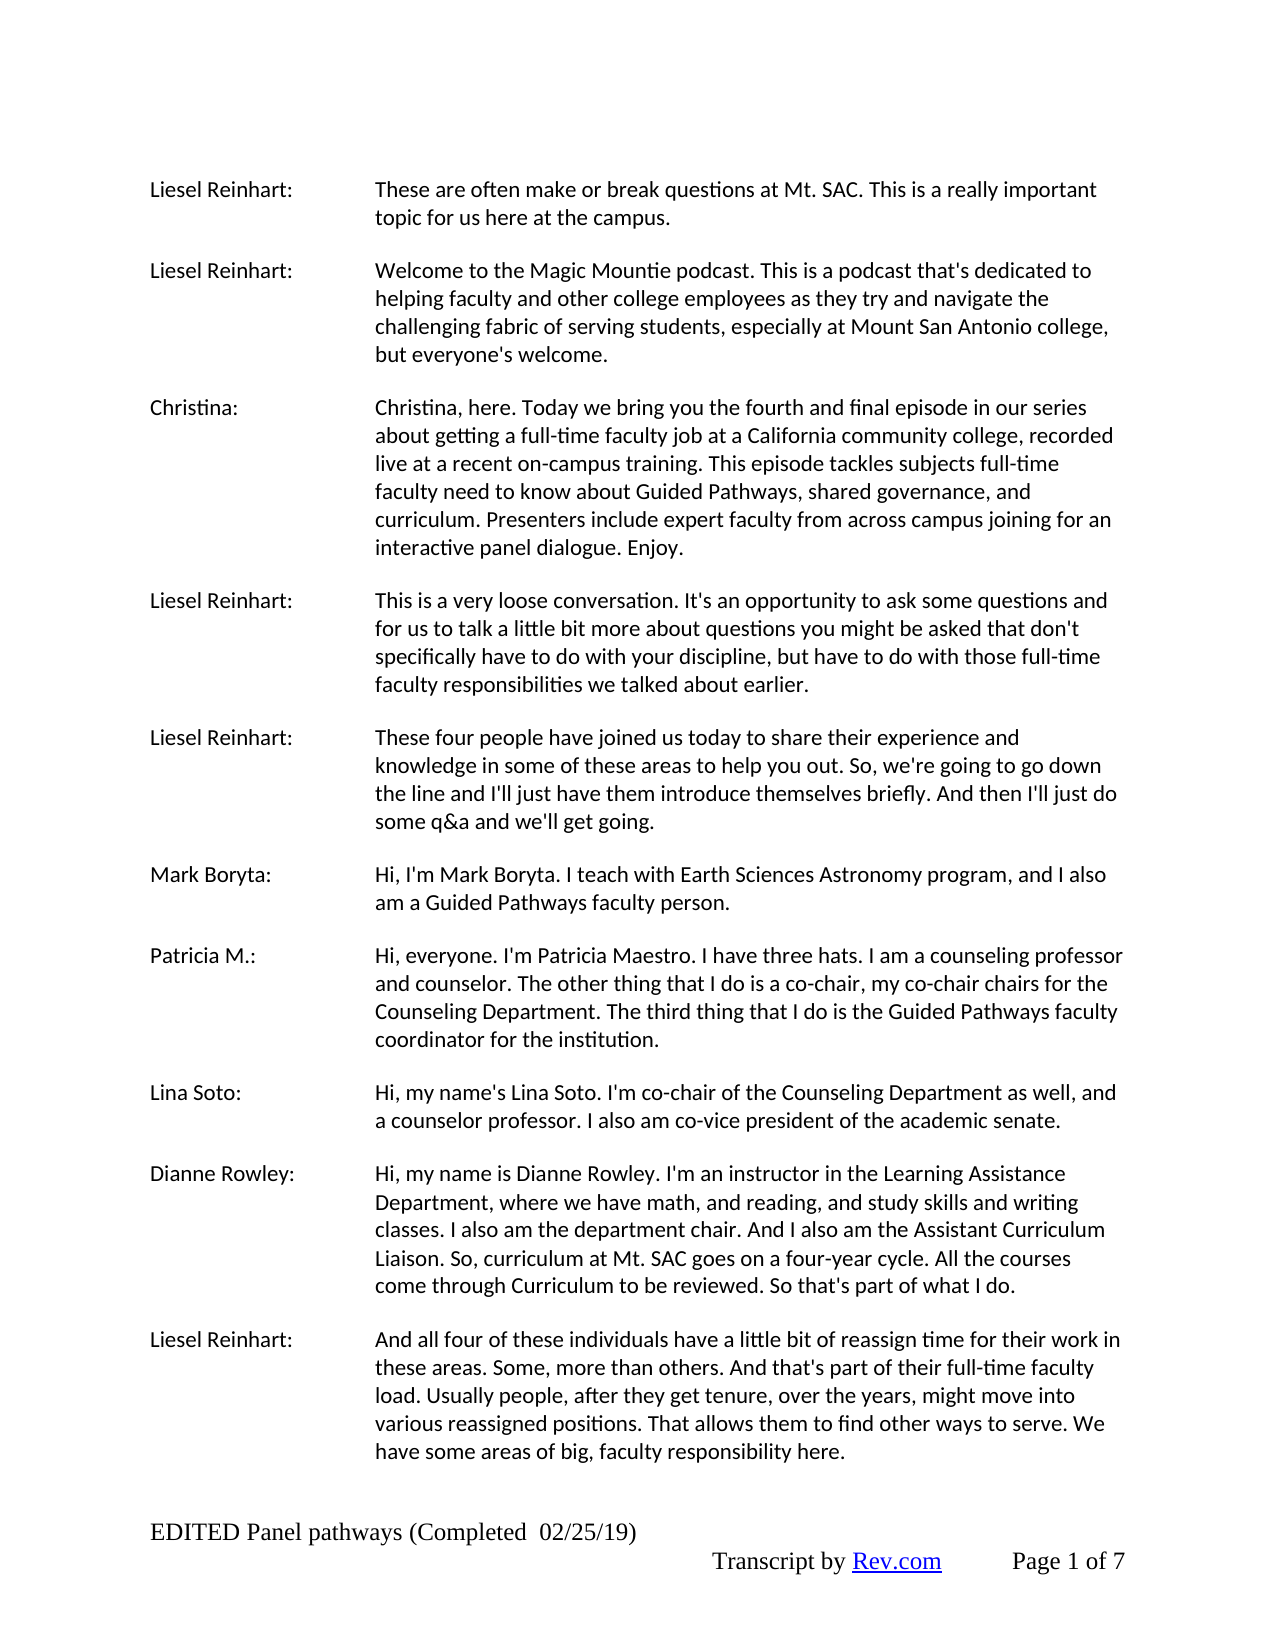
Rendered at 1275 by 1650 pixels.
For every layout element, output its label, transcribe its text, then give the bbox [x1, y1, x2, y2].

text Liesel Reinhart: And all four of these individuals have a little bit of reassign time for their work in these areas. Some, more than others. And that's part of their full-time faculty load. Usually people, after they get tenure, over the years, might move into various reassigned positions. That allows them to find other ways to serve. We have some areas of big, faculty responsibility here. [150, 1325, 1125, 1465]
text Dianne Rowley: Hi, my name is Dianne Rowley. I'm an instructor in the Learning Assistance Department, where we have math, and reading, and study skills and writing classes. I also am the department chair. And I also am the Assistant Curriculum Liaison. So, curriculum at Mt. SAC goes on a four-year cycle. All the courses come through Curriculum to be reviewed. So that's part of what I do. [150, 1159, 1125, 1300]
text Christina: Christina, here. Today we bring you the fourth and final episode in our series about getting a full-time faculty job at a California community college, recorded live at a recent on-campus training. This episode tackles subjects full-time faculty need to know about Guided Pathways, shared governance, and curriculum. Presenters include expert faculty from across campus joining for an interactive panel dialogue. Enjoy. [150, 393, 1125, 561]
text Liesel Reinhart: Welcome to the Magic Mountie podcast. This is a podcast that's dedicated to helping faculty and other college employees as they try and navigate the challenging fabric of serving students, especially at Mount San Antonio college, but everyone's welcome. [150, 256, 1125, 368]
text Patricia M.: Hi, everyone. I'm Patricia Maestro. I have three hats. I am a counseling professor and counselor. The other thing that I do is a co-chair, my co-chair chairs for the Counseling Department. The third thing that I do is the Guided Pathways faculty coordinator for the institution. [150, 941, 1125, 1053]
text Mark Boryta: Hi, I'm Mark Boryta. I teach with Earth Sciences Astronomy program, and I also am a Guided Pathways faculty person. [150, 860, 1125, 916]
text Liesel Reinhart: These four people have joined us today to share their experience and knowledge in some of these areas to help you out. So, we're going to go down the line and I'll just have them introduce themselves briefly. And then I'll just do some q&a and we'll get going. [150, 723, 1125, 835]
text Liesel Reinhart: These are often make or break questions at Mt. SAC. This is a really important topic for us here at the campus. [150, 175, 1125, 231]
text Liesel Reinhart: This is a very loose conversation. It's an opportunity to ask some questions and for us to talk a little bit more about questions you might be asked that don't specifically have to do with your discipline, but have to do with those full-time faculty responsibilities we talked about earlier. [150, 586, 1125, 698]
text Lina Soto: Hi, my name's Lina Soto. I'm co-chair of the Counseling Department as well, and a counselor professor. I also am co-vice president of the academic senate. [150, 1078, 1125, 1134]
